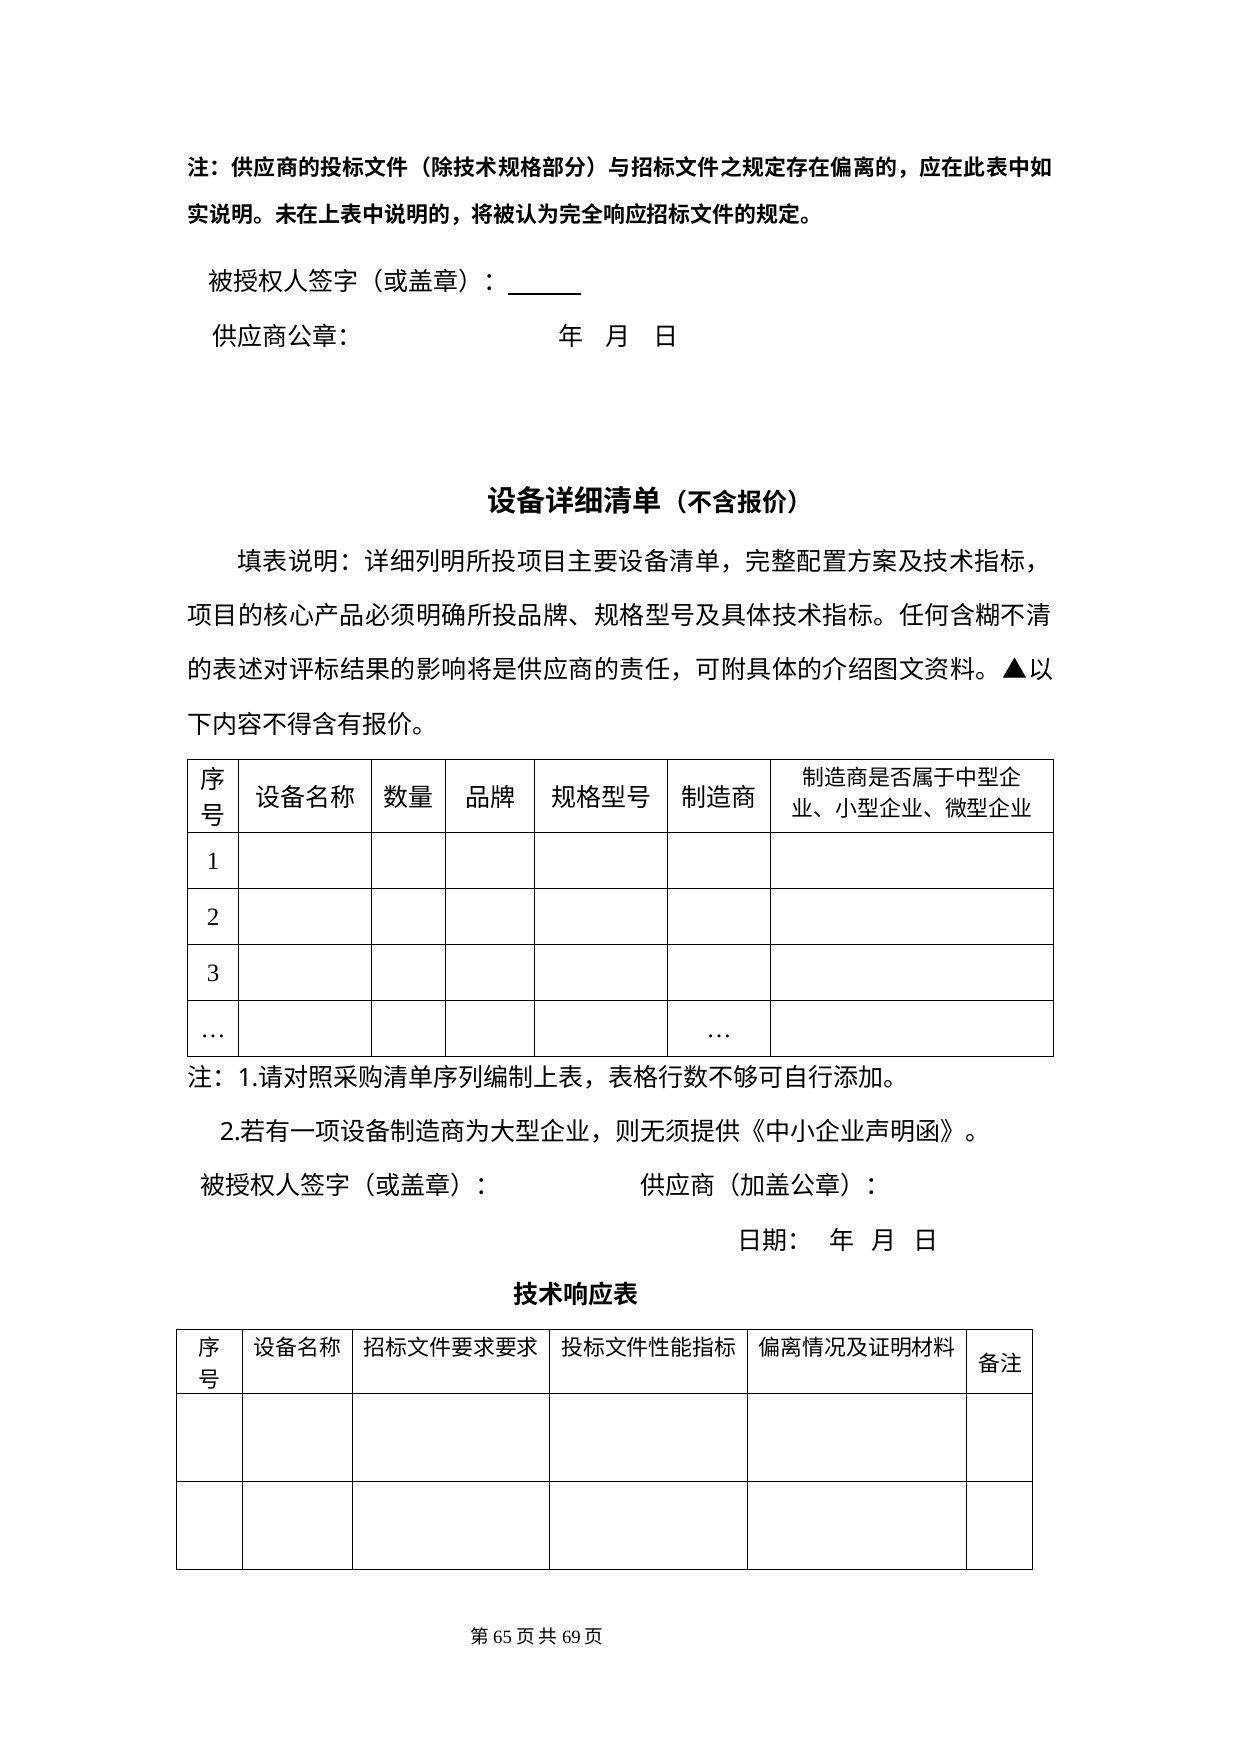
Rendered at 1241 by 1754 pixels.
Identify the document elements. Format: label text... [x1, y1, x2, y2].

table_cell [239, 833, 371, 888]
table_cell 1 [188, 833, 238, 888]
table_header 设备名称 [239, 760, 371, 832]
table_header 序号 [188, 760, 238, 832]
table_cell [243, 1394, 352, 1481]
table_cell [372, 945, 445, 1000]
table_cell [771, 889, 1053, 944]
table_cell … [668, 1001, 770, 1056]
table_cell [535, 833, 667, 888]
text 注：供应商的投标文件（除技术规格部分）与招标文件之规定存在偏离的，应在此表中如实说明。未在上表中说明的，将被认为完全响应招标文件的规定。 [187, 150, 1053, 229]
table_header 制造商是否属于中型企业、小型企业、微型企业 [771, 760, 1053, 832]
table_cell [550, 1482, 747, 1568]
table_header 制造商 [668, 760, 770, 832]
table_header 品牌 [446, 760, 534, 832]
table_cell [372, 889, 445, 944]
table_header 数量 [372, 760, 445, 832]
text 2.若有一项设备制造商为大型企业，则无须提供《中小企业声明函》。 [187, 1111, 1053, 1148]
table_header 设备名称 [243, 1330, 352, 1393]
table_cell [771, 945, 1053, 1000]
table_header 序号 [177, 1330, 242, 1393]
table_cell [372, 1001, 445, 1056]
table_cell [967, 1394, 1032, 1481]
table_header 招标文件要求要求 [353, 1330, 549, 1393]
text 供应商公章： 年 月 日 [187, 312, 1053, 353]
table_cell [353, 1394, 549, 1481]
table_cell [550, 1394, 747, 1481]
table_header 投标文件性能指标 [550, 1330, 747, 1393]
table_cell [243, 1482, 352, 1568]
table_cell [748, 1394, 966, 1481]
table_cell [748, 1482, 966, 1568]
table_header 备注 [967, 1330, 1032, 1393]
table_header 规格型号 [535, 760, 667, 832]
table_cell [446, 833, 534, 888]
table_cell … [188, 1001, 238, 1056]
table_cell [177, 1394, 242, 1481]
table_cell 2 [188, 889, 238, 944]
table_cell [177, 1482, 242, 1568]
table_cell [239, 1001, 371, 1056]
text 填表说明：详细列明所投项目主要设备清单，完整配置方案及技术指标，项目的核心产品必须明确所投品牌、规格型号及具体技术指标。任何含糊不清的表述对评标结果的影响将是供应商的责任，可附具体的介绍图文资料。▲以下内容不得含有报价。 [187, 541, 1053, 740]
table_header 偏离情况及证明材料 [748, 1330, 966, 1393]
table_cell 3 [188, 945, 238, 1000]
text 日期： 年 月 日 [187, 1220, 1053, 1256]
text 设备详细清单（不含报价） [187, 477, 1053, 520]
text 被授权人签字（或盖章）： [187, 257, 1053, 299]
table_cell [535, 945, 667, 1000]
table_cell [446, 889, 534, 944]
table_cell [771, 833, 1053, 888]
table_cell [446, 945, 534, 1000]
text 被授权人签字（或盖章）： 供应商（加盖公章）： [187, 1166, 1053, 1202]
table_cell [668, 945, 770, 1000]
table_cell [535, 889, 667, 944]
table_cell [446, 1001, 534, 1056]
text 注：1.请对照采购清单序列编制上表，表格行数不够可自行添加。 [187, 1057, 1053, 1093]
table_cell [668, 833, 770, 888]
table_cell [771, 1001, 1053, 1056]
table_cell [372, 833, 445, 888]
table_cell [239, 945, 371, 1000]
table_cell [967, 1482, 1032, 1568]
text 技术响应表 [187, 1274, 1053, 1311]
table_cell [353, 1482, 549, 1568]
table_cell [239, 889, 371, 944]
table_cell [535, 1001, 667, 1056]
table_cell [668, 889, 770, 944]
